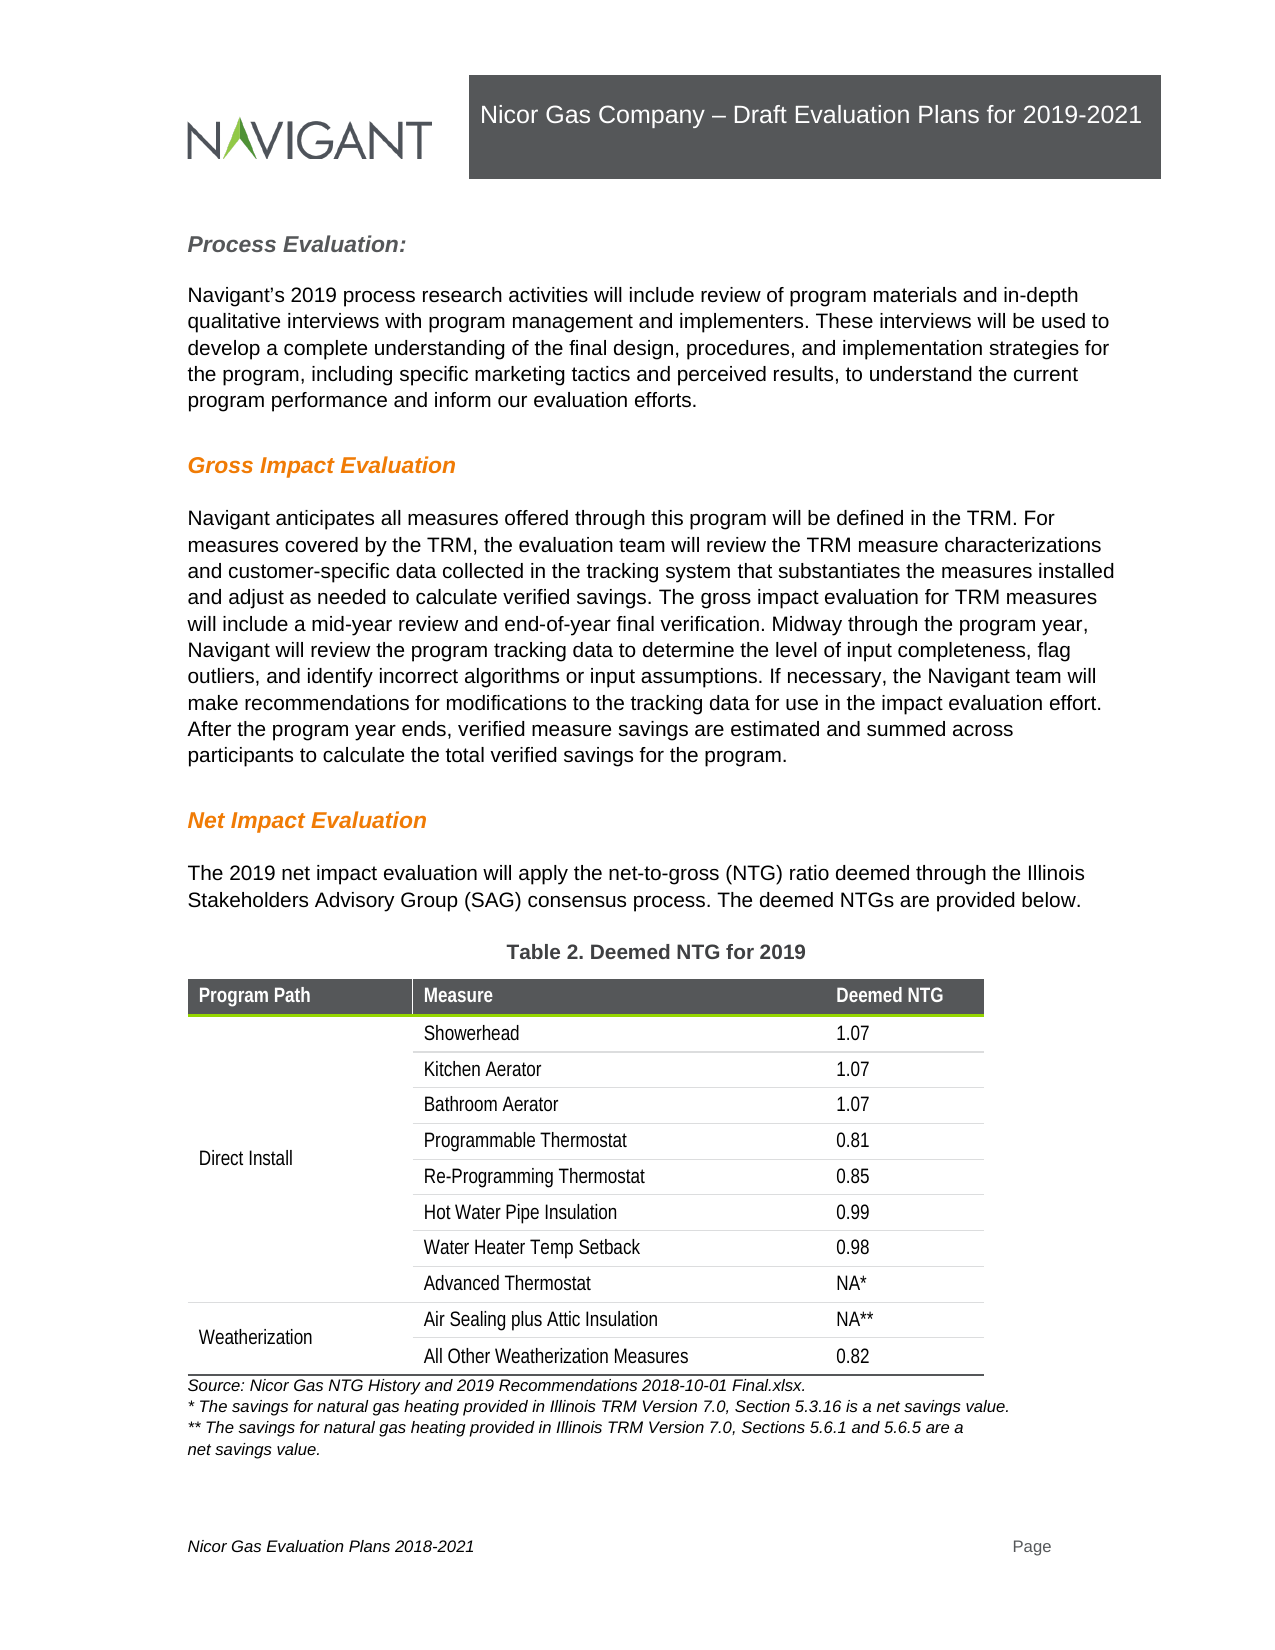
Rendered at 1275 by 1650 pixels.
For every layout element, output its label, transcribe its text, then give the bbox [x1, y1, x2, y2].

table_cell Re-Programming Thermostat [413, 1160, 825, 1194]
table_cell Bathroom Aerator [413, 1088, 825, 1123]
table_cell Water Heater Temp Setback [413, 1231, 825, 1266]
table_cell All Other Weatherization Measures [413, 1338, 825, 1374]
table_cell 0.85 [825, 1160, 984, 1194]
subtitle Net Impact Evaluation [187, 807, 1125, 833]
table_cell Weatherization [188, 1303, 412, 1374]
text * The savings for natural gas heating provided in Illinois TRM Version 7.0, Section 5.3.16 is a net savings value. [187, 1397, 1050, 1416]
subtitle Gross Impact Evaluation [187, 452, 1125, 478]
table_cell Advanced Thermostat [413, 1267, 825, 1302]
text ** The savings for natural gas heating provided in Illinois TRM Version 7.0, Sections 5.6.1 and 5.6.5 are a net savings value. [187, 1418, 984, 1458]
table_cell 0.98 [825, 1231, 984, 1266]
table_cell 1.07 [825, 1017, 984, 1051]
table_cell 0.99 [825, 1195, 984, 1230]
table_cell Direct Install [188, 1017, 412, 1302]
table_header Measure [413, 979, 825, 1014]
text Table 2. Deemed NTG for 2019 [187, 940, 1125, 964]
table_cell Kitchen Aerator [413, 1053, 825, 1087]
table_header Deemed NTG [825, 979, 984, 1014]
table_header Program Path [188, 979, 412, 1014]
text Source: Nicor Gas NTG History and 2019 Recommendations 2018-10-01 Final.xlsx. [187, 1376, 984, 1395]
table_cell NA* [825, 1267, 984, 1302]
subtitle Process Evaluation: [187, 231, 1125, 258]
table_cell NA** [825, 1303, 984, 1337]
text The 2019 net impact evaluation will apply the net-to-gross (NTG) ratio deemed through the Illinois Stakeholders Advisory Group (SAG) consensus process. The deemed NTGs are provided below. [187, 861, 1125, 911]
table_cell 1.07 [825, 1088, 984, 1123]
table_cell Programmable Thermostat [413, 1124, 825, 1159]
text Navigant anticipates all measures offered through this program will be defined in the TRM. For measures covered by the TRM, the evaluation team will review the TRM measure characterizations and customer-specific data collected in the tracking system that substantiates the measures installed and adjust as needed to calculate verified savings. The gross impact evaluation for TRM measures will include a mid-year review and end-of-year final verification. Midway through the program year, Navigant will review the program tracking data to determine the level of input completeness, flag outliers, and identify incorrect algorithms or input assumptions. If necessary, the Navigant team will make recommendations for modifications to the tracking data for use in the impact evaluation effort. After the program year ends, verified measure savings are estimated and summed across participants to calculate the total verified savings for the program. [187, 506, 1125, 767]
table_cell 0.81 [825, 1124, 984, 1159]
table_cell Air Sealing plus Attic Insulation [413, 1303, 825, 1337]
text Navigant’s 2019 process research activities will include review of program materials and in-depth qualitative interviews with program management and implementers. These interviews will be used to develop a complete understanding of the final design, procedures, and implementation strategies for the program, including specific marketing tactics and perceived results, to understand the current program performance and inform our evaluation efforts. [187, 283, 1125, 412]
table_cell 0.82 [825, 1338, 984, 1374]
table_cell Showerhead [413, 1017, 825, 1051]
table_cell 1.07 [825, 1053, 984, 1087]
table_cell Hot Water Pipe Insulation [413, 1195, 825, 1230]
